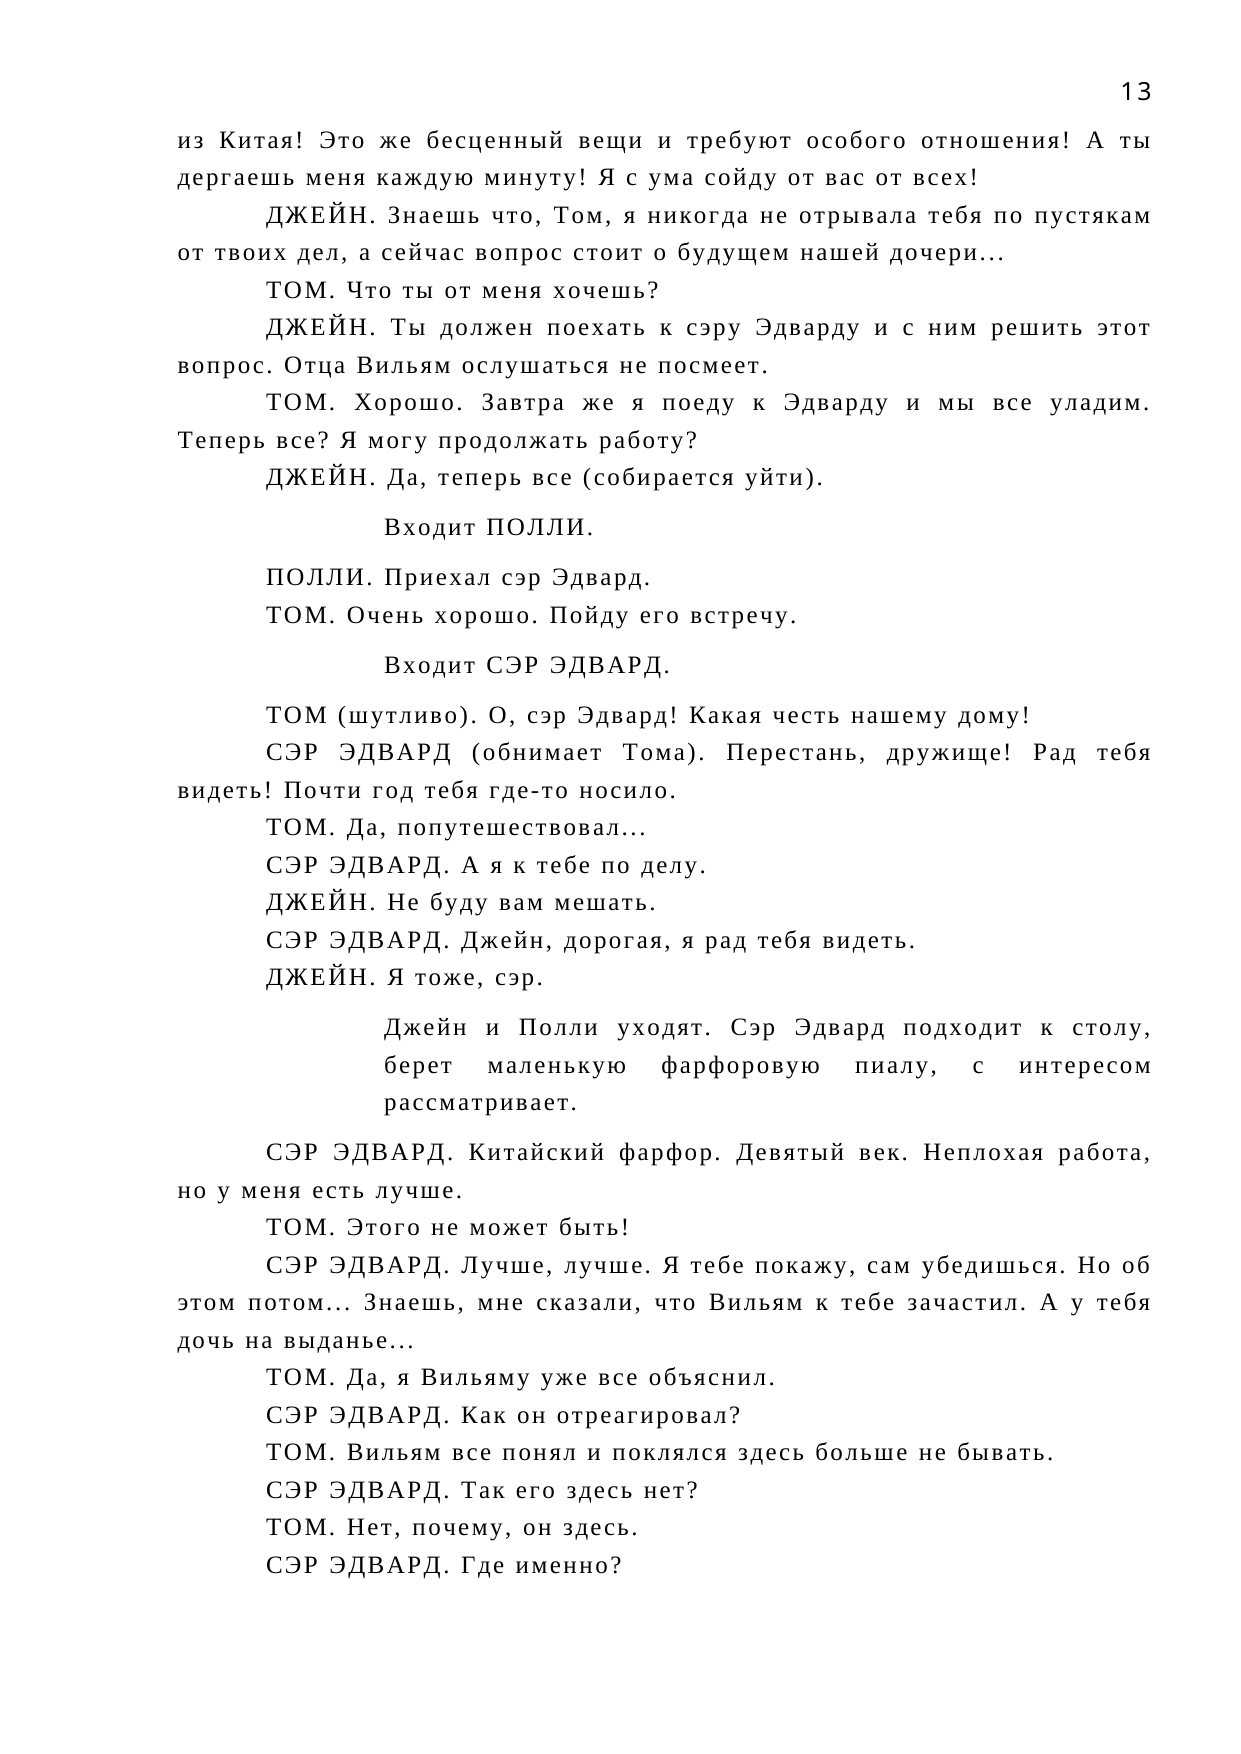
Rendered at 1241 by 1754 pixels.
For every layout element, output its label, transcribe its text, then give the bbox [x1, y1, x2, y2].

text ТОМ. Вильям все понял и поклялся здесь больше не бывать. [177, 1431, 1152, 1468]
text ТОМ. Да, попутешествовал... [177, 806, 1152, 843]
text ДЖЕЙН. Ты должен поехать к сэру Эдварду и с ним решить этот вопрос. Отца Вильям ослушаться не посмеет. [177, 306, 1152, 381]
text ТОМ. Нет, почему, он здесь. [177, 1506, 1152, 1543]
text ТОМ (шутливо). О, сэр Эдвард! Какая честь нашему дому! [177, 693, 1152, 731]
text СЭР ЭДВАРД. Джейн, дорогая, я рад тебя видеть. [177, 918, 1152, 956]
text СЭР ЭДВАРД. Так его здесь нет? [177, 1468, 1152, 1506]
text ТОМ. Очень хорошо. Пойду его встречу. [177, 593, 1152, 631]
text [177, 118, 1152, 193]
text СЭР ЭДВАРД. Китайский фарфор. Девятый век. Неплохая работа, но у меня есть лучше. [177, 1131, 1152, 1206]
text ПОЛЛИ. Приехал сэр Эдвард. [177, 556, 1152, 593]
text ТОМ. Что ты от меня хочешь? [177, 268, 1152, 306]
text СЭР ЭДВАРД. А я к тебе по делу. [177, 843, 1152, 881]
text ТОМ. Да, я Вильяму уже все объяснил. [177, 1356, 1152, 1393]
text Входит СЭР ЭДВАРД. [384, 643, 1152, 681]
text ТОМ. Хорошо. Завтра же я поеду к Эдварду и мы все уладим. Теперь все? Я могу продолжать работу? [177, 381, 1152, 456]
text СЭР ЭДВАРД (обнимает Тома). Перестань, дружище! Рад тебя видеть! Почти год тебя где-то носило. [177, 731, 1152, 806]
text СЭР ЭДВАРД. Лучше, лучше. Я тебе покажу, сам убедишься. Но об этом потом... Знаешь, мне сказали, что Вильям к тебе зачастил. А у тебя дочь на выданье... [177, 1243, 1152, 1356]
text СЭР ЭДВАРД. Как он отреагировал? [177, 1393, 1152, 1431]
text ДЖЕЙН. Знаешь что, Том, я никогда не отрывала тебя по пустякам от твоих дел, а сейчас вопрос стоит о будущем нашей дочери... [177, 193, 1152, 268]
text ДЖЕЙН. Не буду вам мешать. [177, 881, 1152, 918]
text ДЖЕЙН. Да, теперь все (собирается уйти). [177, 456, 1152, 493]
text ДЖЕЙН. Я тоже, сэр. [177, 956, 1152, 993]
text ТОМ. Этого не может быть! [177, 1206, 1152, 1243]
text СЭР ЭДВАРД. Где именно? [177, 1543, 1152, 1581]
text Джейн и Полли уходят. Сэр Эдвард подходит к столу, берет маленькую фарфоровую пиалу, с интересом рассматривает. [384, 1006, 1152, 1118]
text Входит ПОЛЛИ. [384, 506, 1152, 543]
